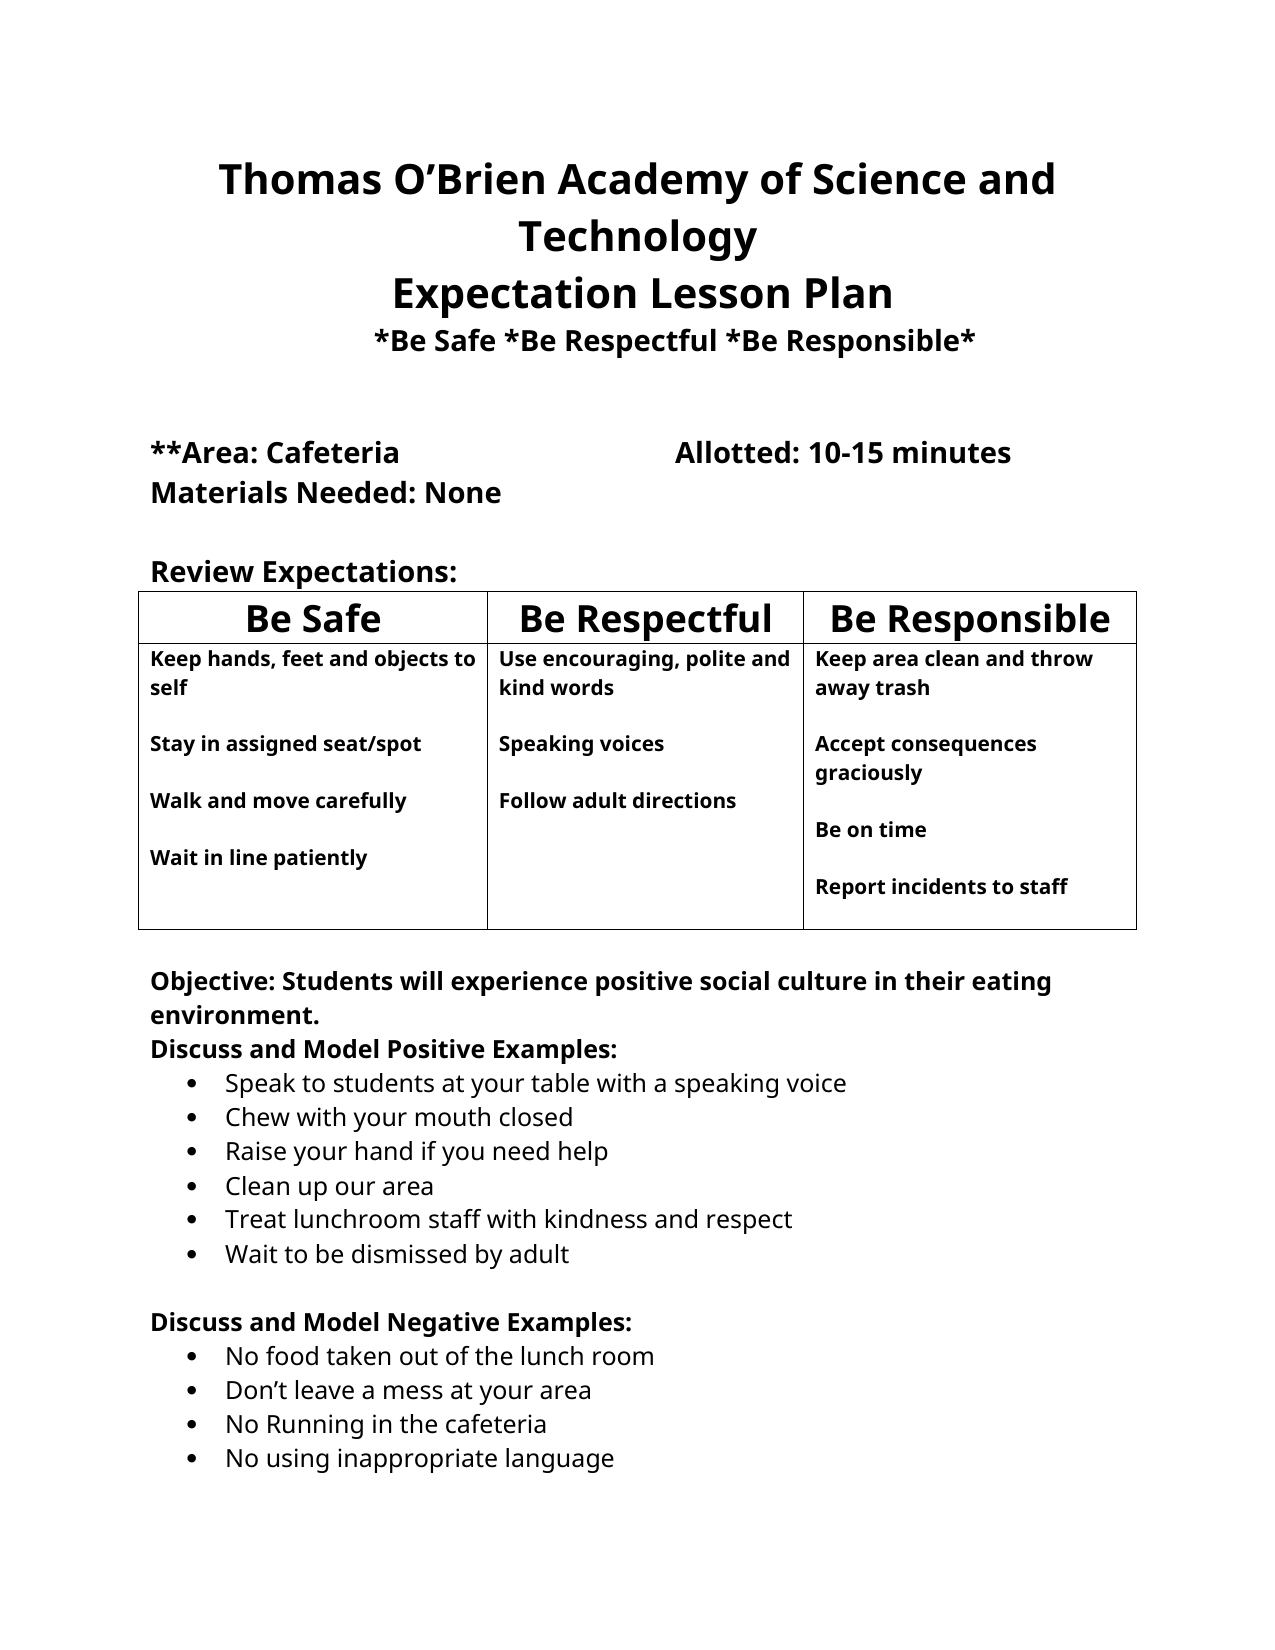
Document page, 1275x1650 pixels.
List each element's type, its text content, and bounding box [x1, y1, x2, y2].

table_cell Keep area clean and throw away trash Accept consequences graciously Be on time Report incidents to staff [804, 644, 1136, 929]
list No food taken out of the lunch room [187, 1338, 1125, 1372]
text Materials Needed: None [150, 472, 1125, 512]
table_header Be Safe [139, 592, 487, 643]
list Wait to be dismissed by adult [187, 1236, 1125, 1270]
text Thomas O’Brien Academy of Science and Technology [150, 150, 1125, 263]
text Discuss and Model Negative Examples: [150, 1304, 1125, 1338]
list Chew with your mouth closed [187, 1100, 1125, 1134]
list No Running in the cafeteria [187, 1407, 1125, 1441]
text Discuss and Model Positive Examples: [150, 1032, 1125, 1066]
text Objective: Students will experience positive social culture in their eating environment. [150, 964, 1125, 1032]
table_cell Keep hands, feet and objects to self Stay in assigned seat/spot Walk and move carefully Wait in line patiently [139, 644, 487, 929]
list Raise your hand if you need help [187, 1134, 1125, 1168]
list Clean up our area [187, 1168, 1125, 1202]
text **Area: Cafeteria Allotted: 10-15 minutes [150, 432, 1125, 472]
table_cell Use encouraging, polite and kind words Speaking voices Follow adult directions [488, 644, 803, 929]
list No using inappropriate language [187, 1441, 1125, 1475]
list Treat lunchroom staff with kindness and respect [187, 1202, 1125, 1236]
text Expectation Lesson Plan [150, 263, 1125, 320]
table_header Be Respectful [488, 592, 803, 643]
list Don’t leave a mess at your area [187, 1372, 1125, 1407]
list Speak to students at your table with a speaking voice [187, 1066, 1125, 1100]
list *Be Safe *Be Respectful *Be Responsible* [225, 320, 1125, 360]
table_header Be Responsible [804, 592, 1136, 643]
text Review Expectations: [150, 551, 1125, 591]
